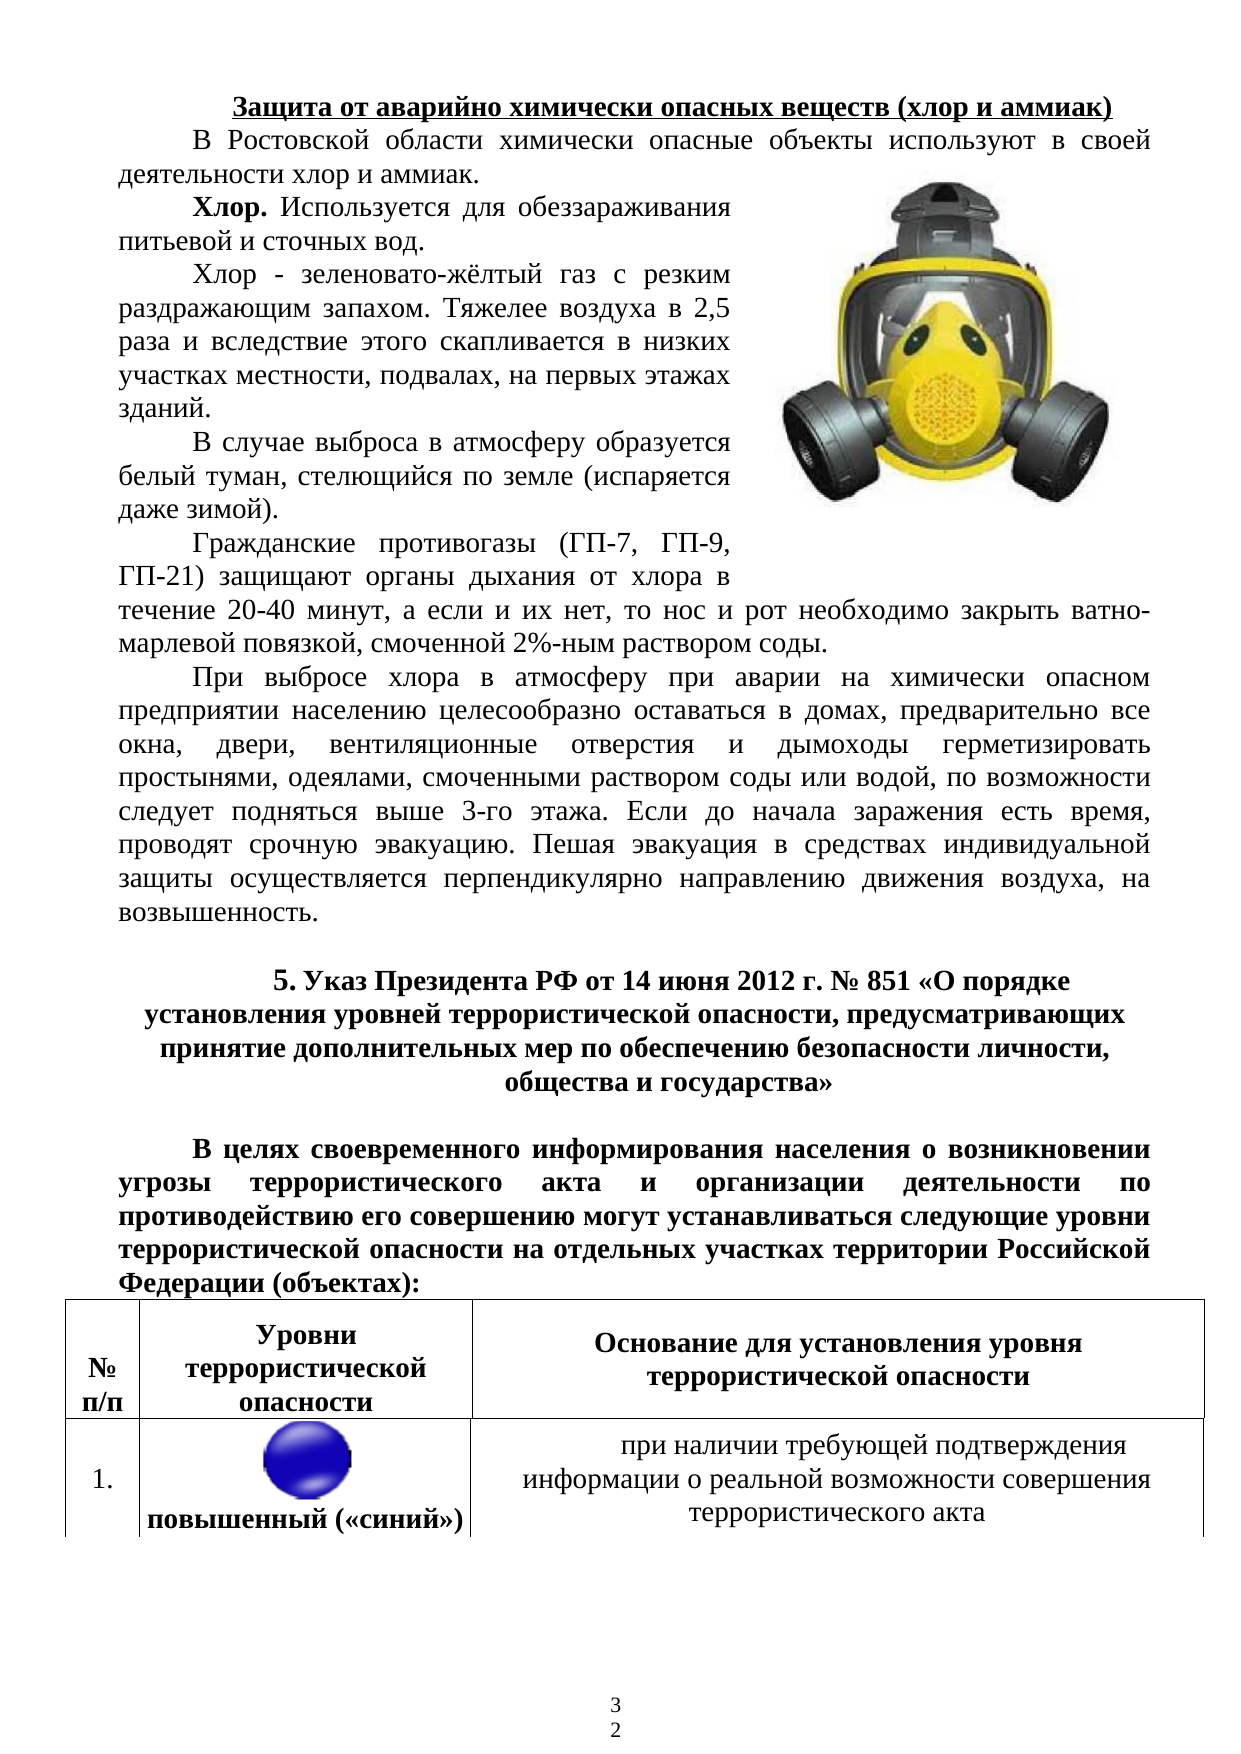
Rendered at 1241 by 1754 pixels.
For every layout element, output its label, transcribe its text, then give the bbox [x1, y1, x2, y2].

table_cell при наличии требующей подтверждения информации о реальной возможности совершения террористического акта [471, 1419, 1203, 1537]
text Гражданские противогазы (ГП-7, ГП-9, ГП-21) защищают органы дыхания от хлора в течение 20-40 минут, а если и их нет, то нос и рот необходимо закрыть ватно-марлевой повязкой, смоченной 2%-ным раствором соды. [118, 525, 1152, 659]
text общества и государства» [118, 1064, 1145, 1097]
text При выбросе хлора в атмосферу при аварии на химически опасном предприятии населению целесообразно оставаться в домах, предварительно все окна, двери, вентиляционные отверстия и дымоходы герметизировать простынями, одеялами, смоченными раствором соды или водой, по возможности следует подняться выше 3-го этажа. Если до начала заражения есть время, проводят срочную эвакуацию. Пешая эвакуация в средствах индивидуальной защиты осуществляется перпендикулярно направлению движения воздуха, на возвышенность. [118, 659, 1152, 927]
list Указ Президента РФ от 14 июня 2012 г. № 851 «О порядке установления уровней террористической опасности, предусматривающих принятие дополнительных мер по обеспечению безопасности личности, [118, 961, 1152, 1064]
table_header Основание для установления уровня террористической опасности [473, 1300, 1204, 1418]
text Защита от аварийно химически опасных веществ (хлор и аммиак) [118, 89, 1152, 122]
text Хлор - зеленовато-жёлтый газ с резким раздражающим запахом. Тяжелее воздуха в 2,5 раза и вследствие этого скапливается в низких участках местности, подвалах, на первых этажах зданий. [118, 256, 1152, 424]
text В целях своевременного информирования населения о возникновении угрозы террористического акта и организации деятельности по противодействию его совершению могут устанавливаться следующие уровни террористической опасности на отдельных участках территории Российской Федерации (объектах): [118, 1131, 1152, 1298]
table_header Уровни террористической опасности [140, 1300, 472, 1418]
text В случае выброса в атмосферу образуется белый туман, стелющийся по земле (испаряется даже зимой). [118, 424, 1152, 525]
table_header № п/п [66, 1300, 139, 1418]
text Хлор. Используется для обеззараживания питьевой и сточных вод. [118, 189, 1152, 256]
table_cell 1. [66, 1419, 139, 1537]
table_cell повышенный («синий») [140, 1419, 470, 1537]
text В Ростовской области химически опасные объекты используют в своей деятельности хлор и аммиак. [118, 122, 1152, 189]
